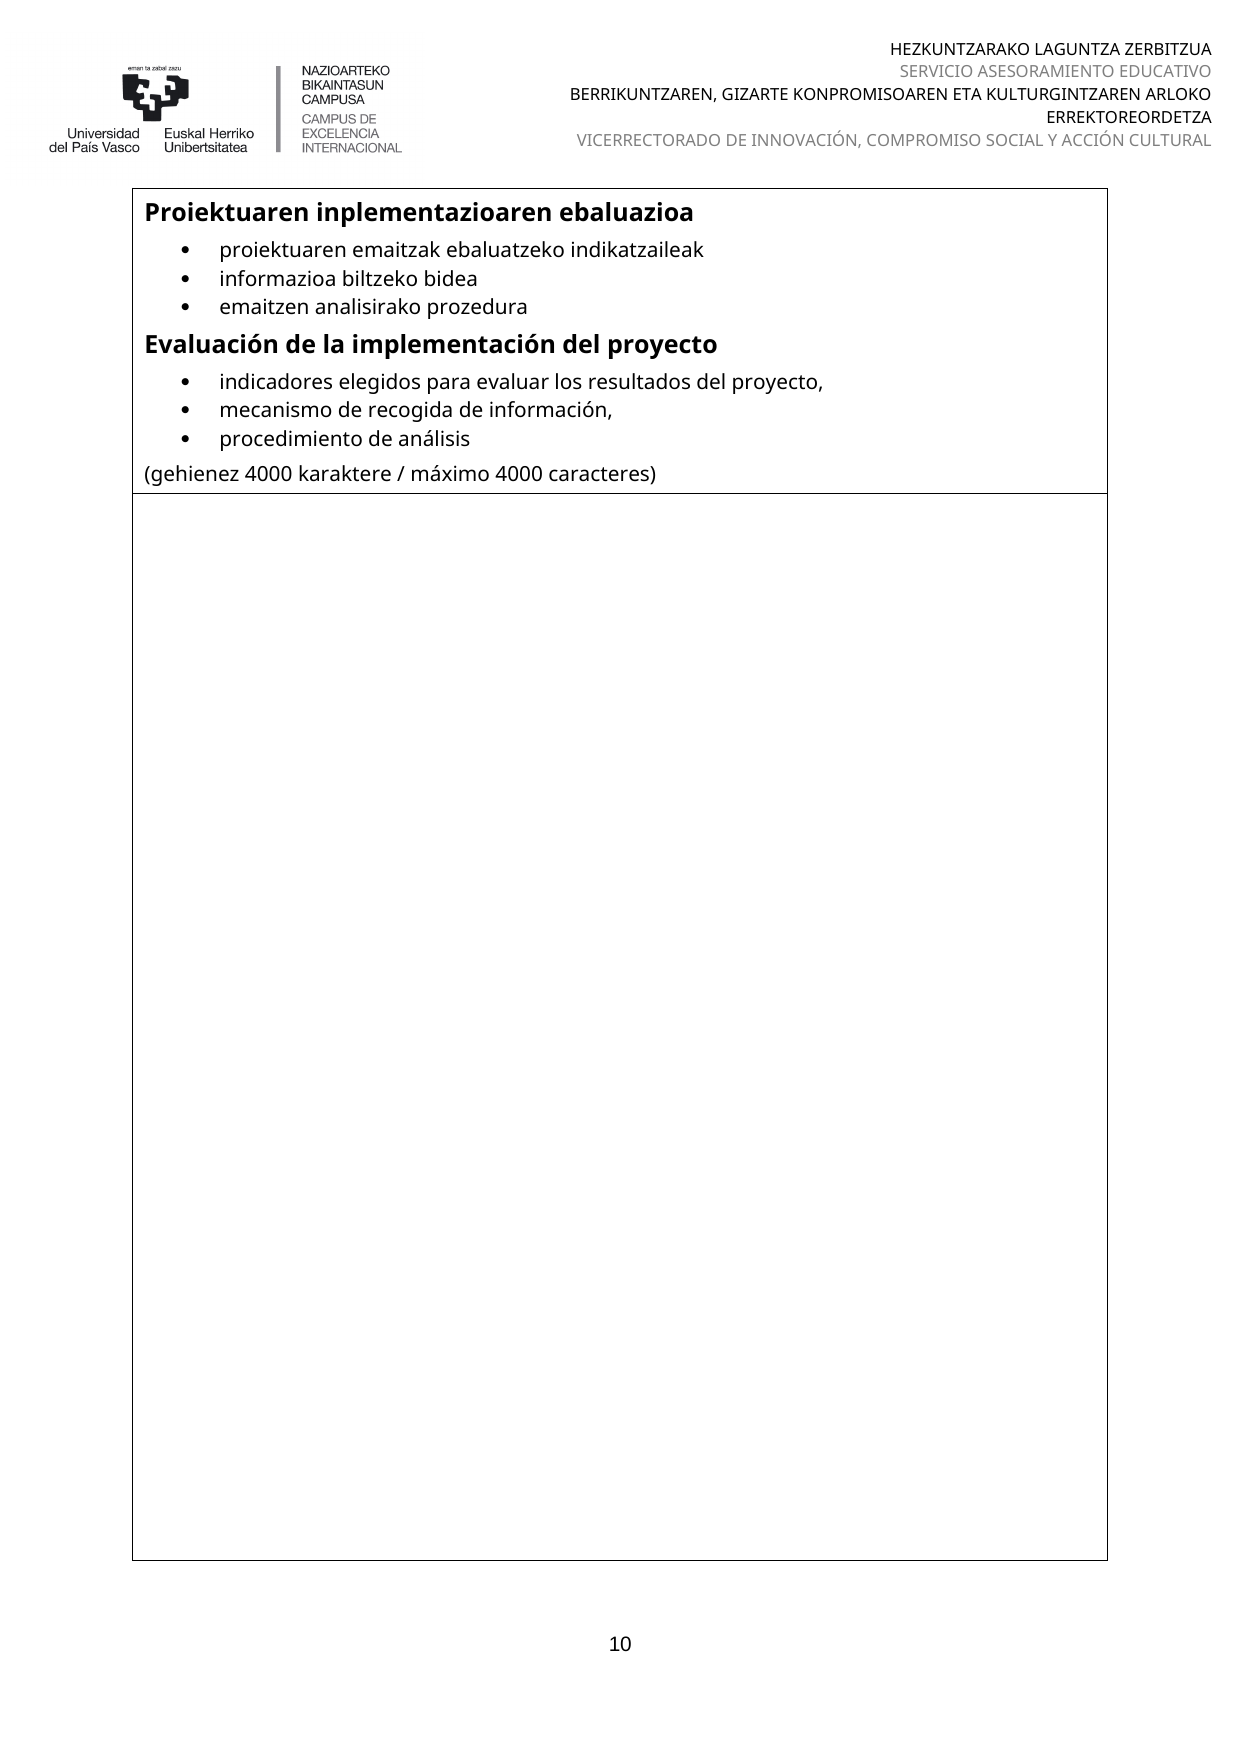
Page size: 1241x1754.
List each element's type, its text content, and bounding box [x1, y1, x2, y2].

picture [4, 32, 425, 186]
table_header Proiektuaren inplementazioaren ebaluazioa proiektuaren emaitzak ebaluatzeko indikatzaileak informazioa biltzeko bidea emaitzen analisirako prozedura Evaluación de la implementación del proyecto indicadores elegidos para evaluar los resultados del proyecto, mecanismo de recogida de información, procedimiento de análisis (gehienez 4000 karaktere / máximo 4000 caracteres) [133, 189, 1107, 493]
table_cell [133, 494, 1107, 1560]
